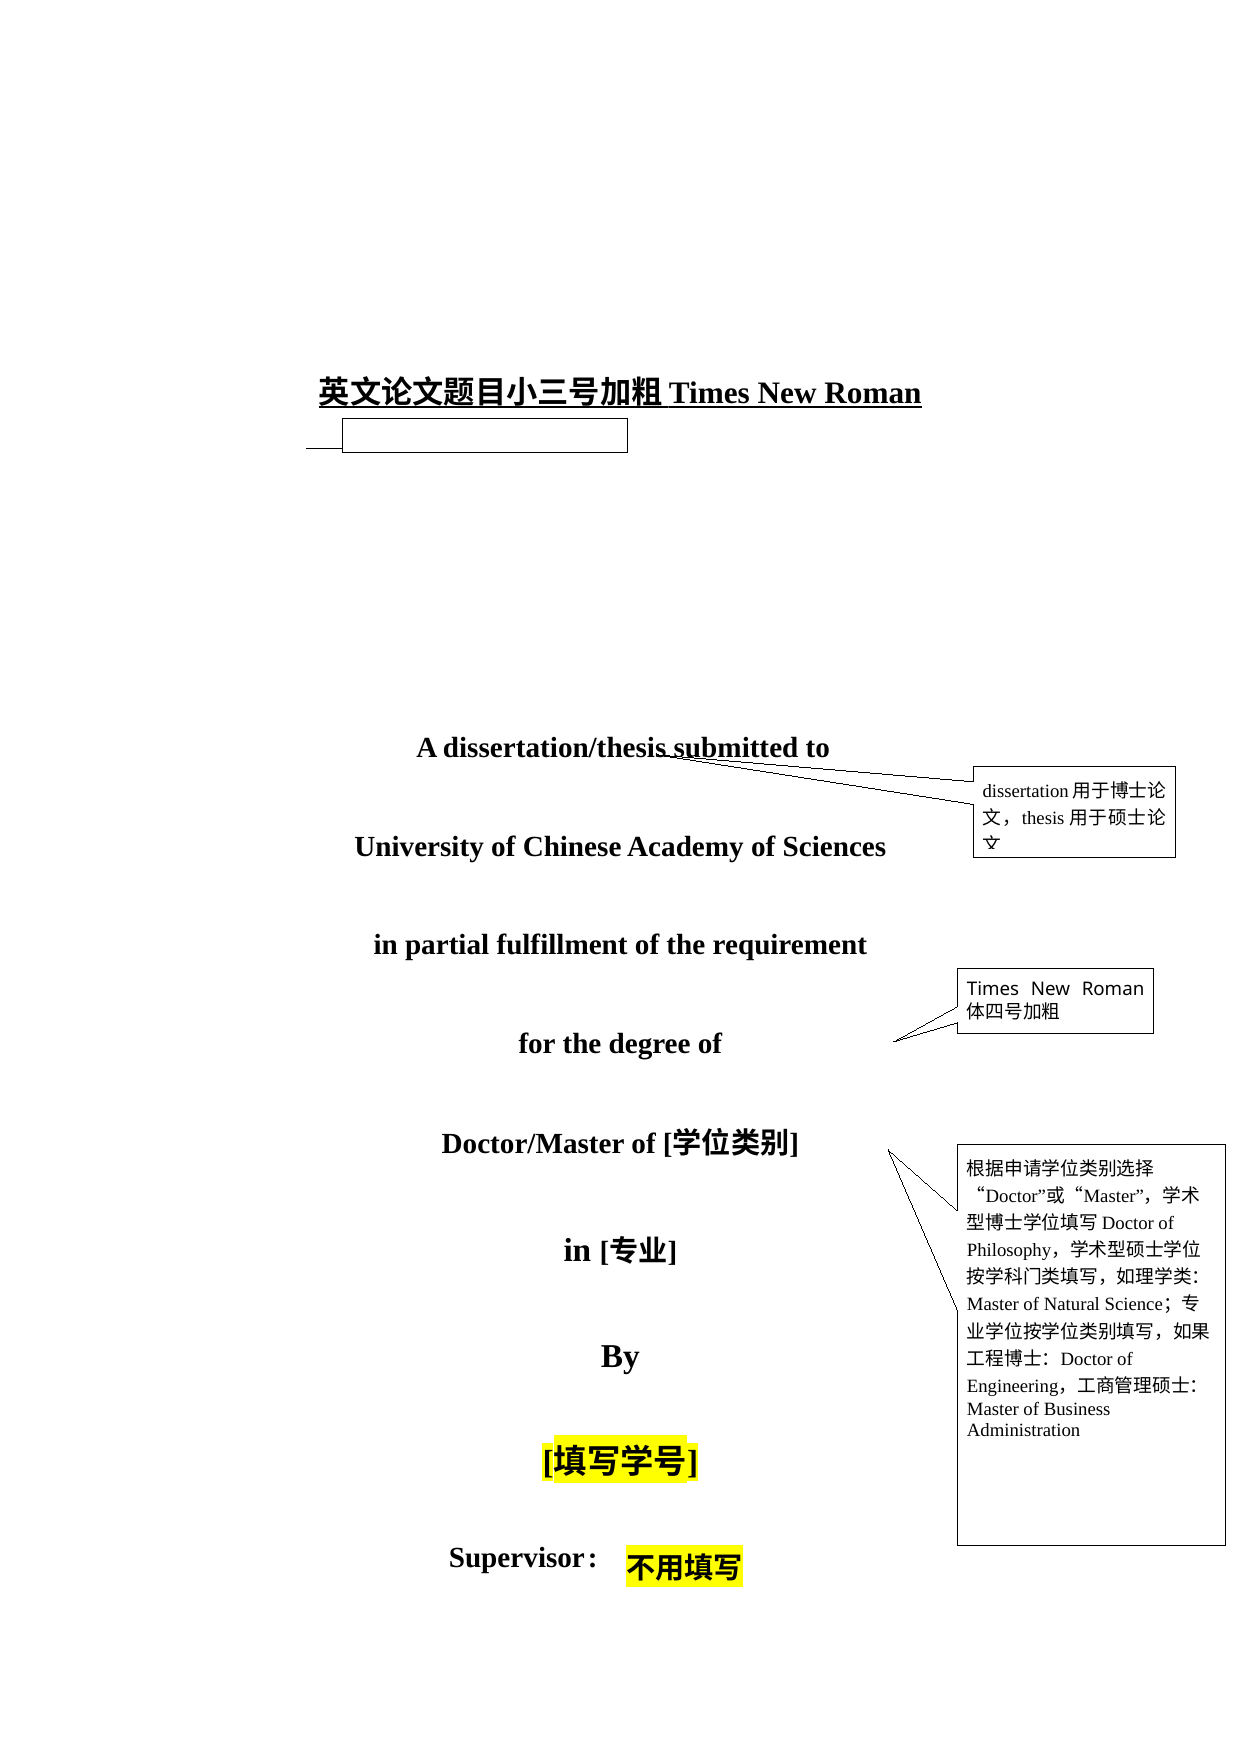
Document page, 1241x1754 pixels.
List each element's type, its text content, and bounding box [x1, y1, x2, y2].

table_header Supervisor [181, 1540, 585, 1592]
table_header : [585, 1540, 626, 1592]
text 英文论文题目小三号加粗Times New Roman [187, 357, 1053, 422]
text in [专业] [187, 1216, 944, 1281]
text Doctor/Master of [学位类别] [187, 1109, 1053, 1174]
text [填写学号] [187, 1427, 957, 1492]
text in partial fulfillment of the requirement [187, 912, 1053, 977]
text for the degree of [187, 1010, 1053, 1075]
text By [187, 1323, 957, 1388]
table_header 不用填写 [626, 1540, 1059, 1592]
text University of Chinese Academy of Sciences [187, 813, 1053, 878]
text A dissertation/thesis submitted to [187, 714, 1053, 779]
